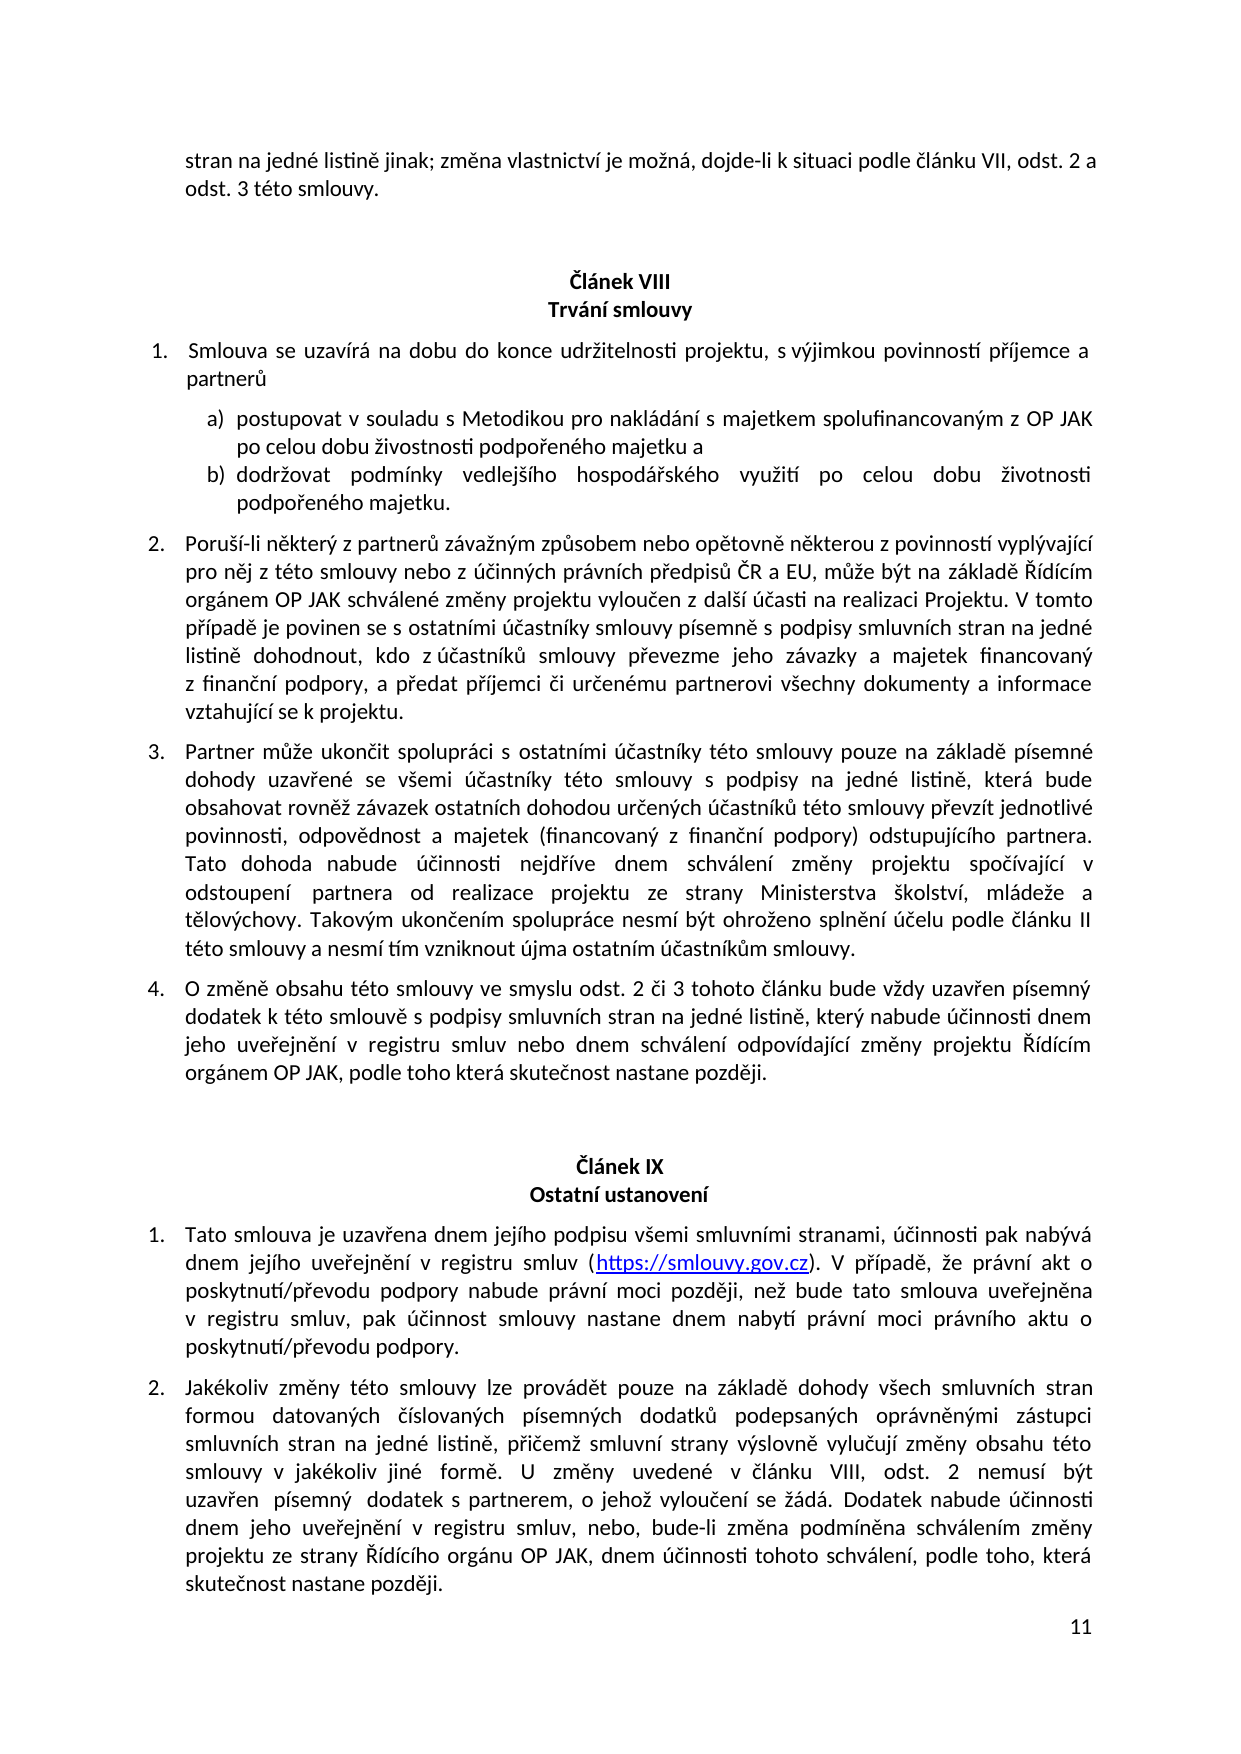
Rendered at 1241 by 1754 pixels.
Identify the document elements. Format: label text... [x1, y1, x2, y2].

list Poruší-li některý z partnerů závažným způsobem nebo opětovně některou z povinností vyplývající pro něj z této smlouvy nebo z účinných právních předpisů ČR a EU, může být na základě Řídícím orgánem OP JAK schválené změny projektu vyloučen z další účasti na realizaci Projektu. V tomto případě je povinen se s ostatními účastníky smlouvy písemně s podpisy smluvních stran na jedné listině dohodnout, kdo z účastníků smlouvy převezme jeho závazky a majetek financovaný z finanční podpory, a předat příjemci či určenému partnerovi všechny dokumenty a informace vztahující se k projektu. [148, 529, 1093, 725]
list dodržovat podmínky vedlejšího hospodářského využití po celou dobu životnosti podpořeného majetku. [207, 460, 1093, 516]
list Tato smlouva je uzavřena dnem jejího podpisu všemi smluvními stranami, účinnosti pak nabývá dnem jejího uveřejnění v registru smluv (https://smlouvy.gov.cz). V případě, že právní akt o poskytnutí/převodu podpory nabude právní moci později, než bude tato smlouva uveřejněna v registru smluv, pak účinnost smlouvy nastane dnem nabytí právní moci právního aktu o poskytnutí/převodu podpory. [148, 1220, 1093, 1360]
list Jakékoliv změny této smlouvy lze provádět pouze na základě dohody všech smluvních stran formou datovaných číslovaných písemných dodatků podepsaných oprávněnými zástupci smluvních stran na jedné listině, přičemž smluvní strany výslovně vylučují změny obsahu této smlouvy v jakékoliv jiné formě. U změny uvedené v článku VIII, odst. 2 nemusí být uzavřen písemný dodatek s partnerem, o jehož vyloučení se žádá. Dodatek nabude účinnosti dnem jeho uveřejnění v registru smluv, nebo, bude-li změna podmíněna schválením změny projektu ze strany Řídícího orgánu OP JAK, dnem účinnosti tohoto schválení, podle toho, která skutečnost nastane později. [148, 1373, 1093, 1597]
text partnerů [184, 364, 269, 392]
list Partner může ukončit spolupráci s ostatními účastníky této smlouvy pouze na základě písemné dohody uzavřené se všemi účastníky této smlouvy s podpisy na jedné listině, která bude obsahovat rovněž závazek ostatních dohodou určených účastníků této smlouvy převzít jednotlivé povinnosti, odpovědnost a majetek (financovaný z finanční podpory) odstupujícího partnera. Tato dohoda nabude účinnosti nejdříve dnem schválení změny projektu spočívající v odstoupení partnera od realizace projektu ze strany Ministerstva školství, mládeže a tělovýchovy. Takovým ukončením spolupráce nesmí být ohroženo splnění účelu podle článku II této smlouvy a nesmí tím vzniknout újma ostatním účastníkům smlouvy. [148, 737, 1093, 962]
text stran na jedné listině jinak; změna vlastnictví je možná, dojde-li k situaci podle článku VII, odst. 2 a [185, 146, 1107, 174]
subtitle Článek IX [184, 1152, 1056, 1180]
text odst. 3 této smlouvy. [185, 174, 1107, 202]
list postupovat v souladu s Metodikou pro nakládání s majetkem spolufinancovaným z OP JAK po celou dobu živostnosti podpořeného majetku a [207, 404, 1093, 460]
list O změně obsahu této smlouvy ve smyslu odst. 2 či 3 tohoto článku bude vždy uzavřen písemný dodatek k této smlouvě s podpisy smluvních stran na jedné listině, který nabude účinnosti dnem jeho uveřejnění v registru smluv nebo dnem schválení odpovídající změny projektu Řídícím orgánem OP JAK, podle toho která skutečnost nastane později. [147, 974, 1093, 1086]
subtitle Článek VIII Trvání smlouvy [548, 267, 693, 323]
text Ostatní ustanovení [529, 1180, 1107, 1208]
list Smlouva se uzavírá na dobu do konce udržitelnosti projektu, s výjimkou povinností příjemce a [134, 336, 1107, 364]
